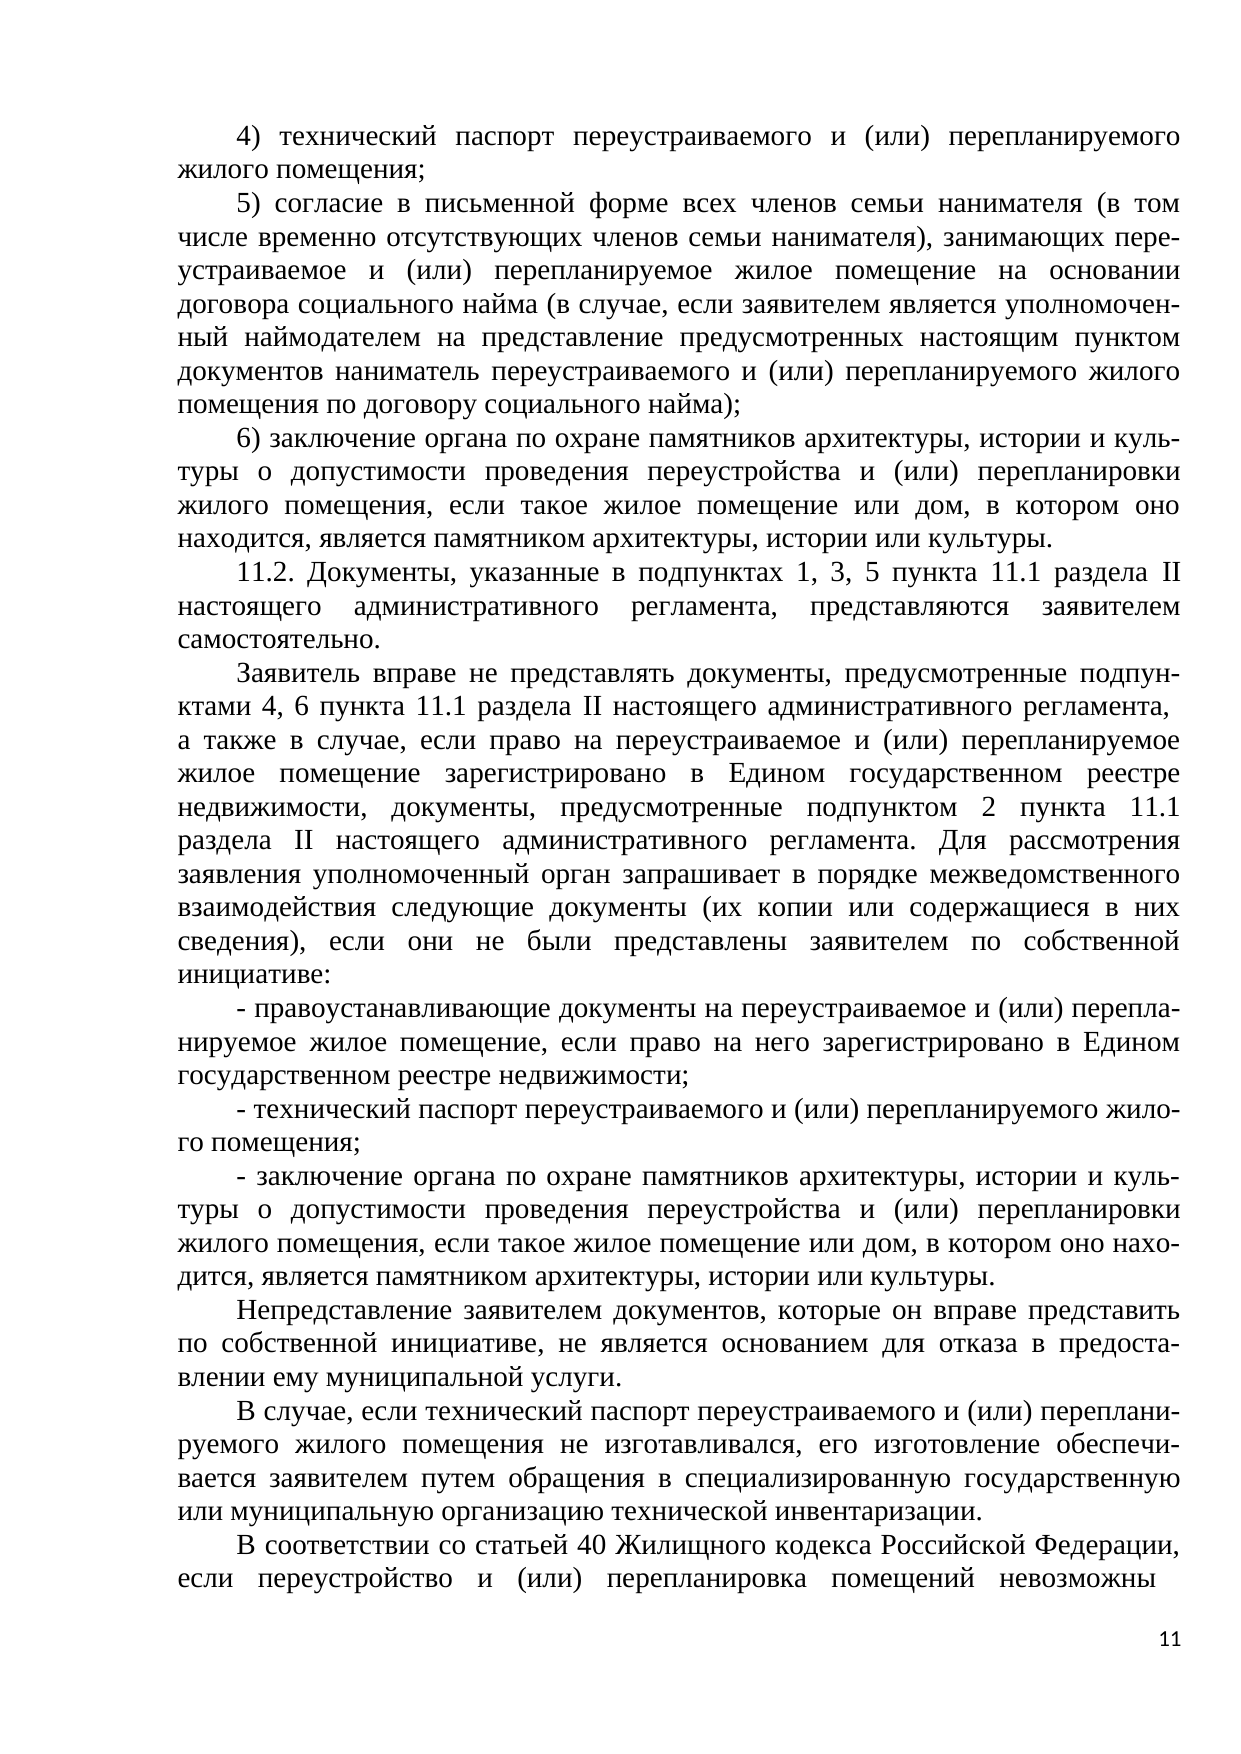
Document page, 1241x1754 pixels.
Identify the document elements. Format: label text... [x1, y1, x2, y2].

text Непредставление заявителем документов, которые он вправе представить по собственной инициативе, не является основанием для отказа в предоста-влении ему муниципальной услуги. [177, 1292, 1181, 1393]
text 11.2. Документы, указанные в подпунктах 1, 3, 5 пункта 11.1 раздела II настоящего административного регламента, представляются заявителем самостоятельно. [177, 554, 1181, 655]
text 4) технический паспорт переустраиваемого и (или) перепланируемого жилого помещения; [177, 118, 1181, 185]
text 6) заключение органа по охране памятников архитектуры, истории и куль-туры о допустимости проведения переустройства и (или) перепланировки жилого помещения, если такое жилое помещение или дом, в котором оно находится, является памятником архитектуры, истории или культуры. [177, 420, 1181, 554]
text В случае, если технический паспорт переустраиваемого и (или) переплани-руемого жилого помещения не изготавливался, его изготовление обеспечи-вается заявителем путем обращения в специализированную государственную или муниципальную организацию технической инвентаризации. [177, 1393, 1181, 1527]
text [177, 1527, 1181, 1594]
text - заключение органа по охране памятников архитектуры, истории и куль-туры о допустимости проведения переустройства и (или) перепланировки жилого помещения, если такое жилое помещение или дом, в котором оно нахо-дится, является памятником архитектуры, истории или культуры. [177, 1158, 1181, 1292]
text - технический паспорт переустраиваемого и (или) перепланируемого жило-го помещения; [177, 1091, 1181, 1158]
text - правоустанавливающие документы на переустраиваемое и (или) перепла-нируемое жилое помещение, если право на него зарегистрировано в Едином государственном реестре недвижимости; [177, 990, 1181, 1091]
text Заявитель вправе не представлять документы, предусмотренные подпун-ктами 4, 6 пункта 11.1 раздела II настоящего административного регламента, а также в случае, если право на переустраиваемое и (или) перепланируемое жилое помещение зарегистрировано в Едином государственном реестре недвижимости, документы, предусмотренные подпунктом 2 пункта 11.1 раздела II настоящего административного регламента. Для рассмотрения заявления уполномоченный орган запрашивает в порядке межведомственного взаимодействия следующие документы (их копии или содержащиеся в них сведения), если они не были представлены заявителем по собственной инициативе: [177, 655, 1181, 990]
text 5) согласие в письменной форме всех членов семьи нанимателя (в том числе временно отсутствующих членов семьи нанимателя), занимающих пере-устраиваемое и (или) перепланируемое жилое помещение на основании договора социального найма (в случае, если заявителем является уполномочен-ный наймодателем на представление предусмотренных настоящим пунктом документов наниматель переустраиваемого и (или) перепланируемого жилого помещения по договору социального найма); [177, 185, 1181, 420]
